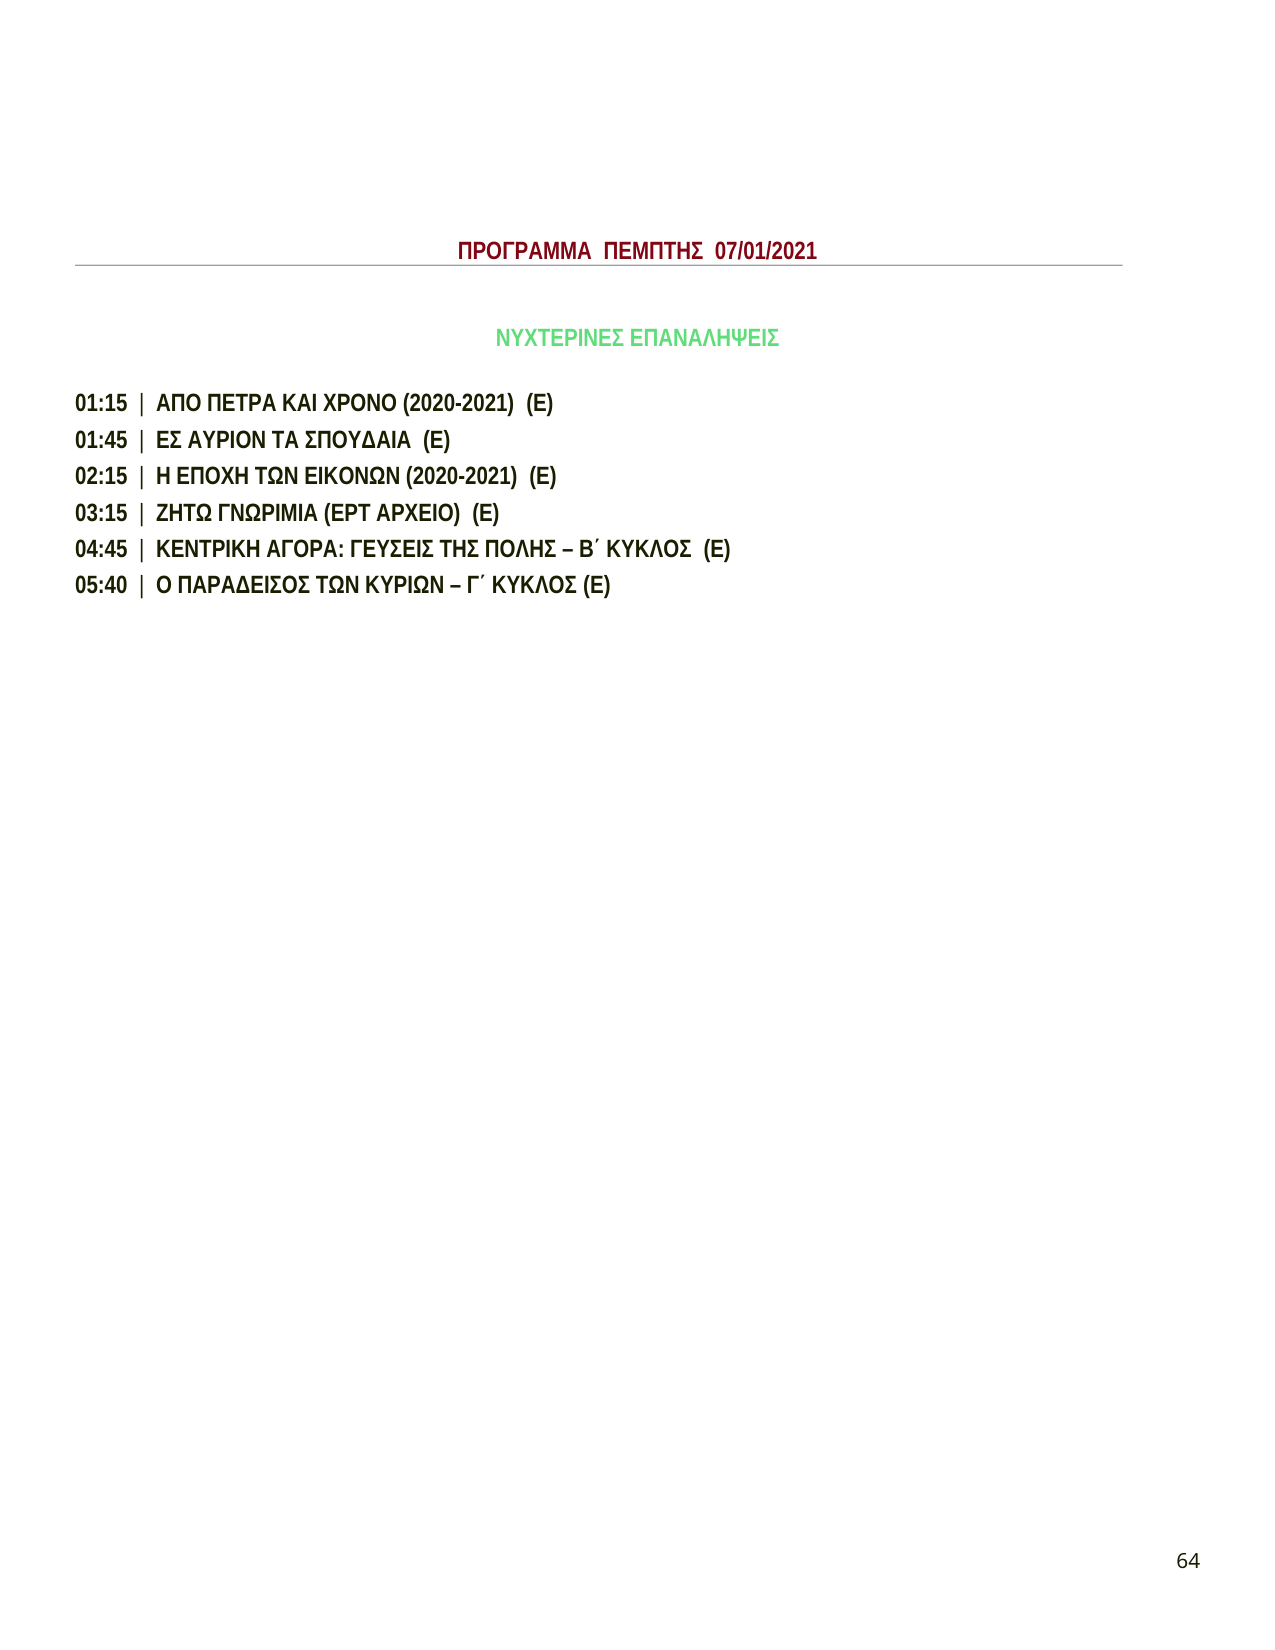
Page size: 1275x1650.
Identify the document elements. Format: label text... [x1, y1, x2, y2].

text 01:45 | ΕΣ ΑΥΡΙΟΝ ΤΑ ΣΠΟΥΔΑΙΑ (E) [75, 417, 1200, 453]
text ΝΥΧΤΕΡΙΝΕΣ ΕΠΑΝΑΛΗΨΕΙΣ [75, 322, 1200, 351]
text 01:15 | ΑΠΟ ΠΕΤΡΑ ΚΑΙ ΧΡΟΝΟ (2020-2021) (E) [75, 380, 1200, 417]
text 04:45 | ΚΕΝΤΡΙΚΗ ΑΓΟΡΑ: ΓΕΥΣΕΙΣ ΤΗΣ ΠΟΛΗΣ – Β΄ ΚΥΚΛΟΣ (E) 05:40 | Ο ΠΑΡΑΔΕΙΣΟΣ ΤΩΝ ΚΥΡΙΩΝ – Γ΄ ΚΥΚΛΟΣ (E) [75, 526, 1200, 628]
text ΠΡΟΓΡΑΜΜΑ ΠΕΜΠΤΗΣ 07/01/2021 [75, 236, 1200, 264]
text 03:15 | ΖΗΤΩ ΓΝΩΡΙΜΙΑ (ΕΡΤ ΑΡΧΕΙΟ) (E) [75, 490, 1200, 526]
text 02:15 | Η ΕΠΟΧΗ ΤΩΝ ΕΙΚΟΝΩΝ (2020-2021) (E) [75, 453, 1200, 490]
